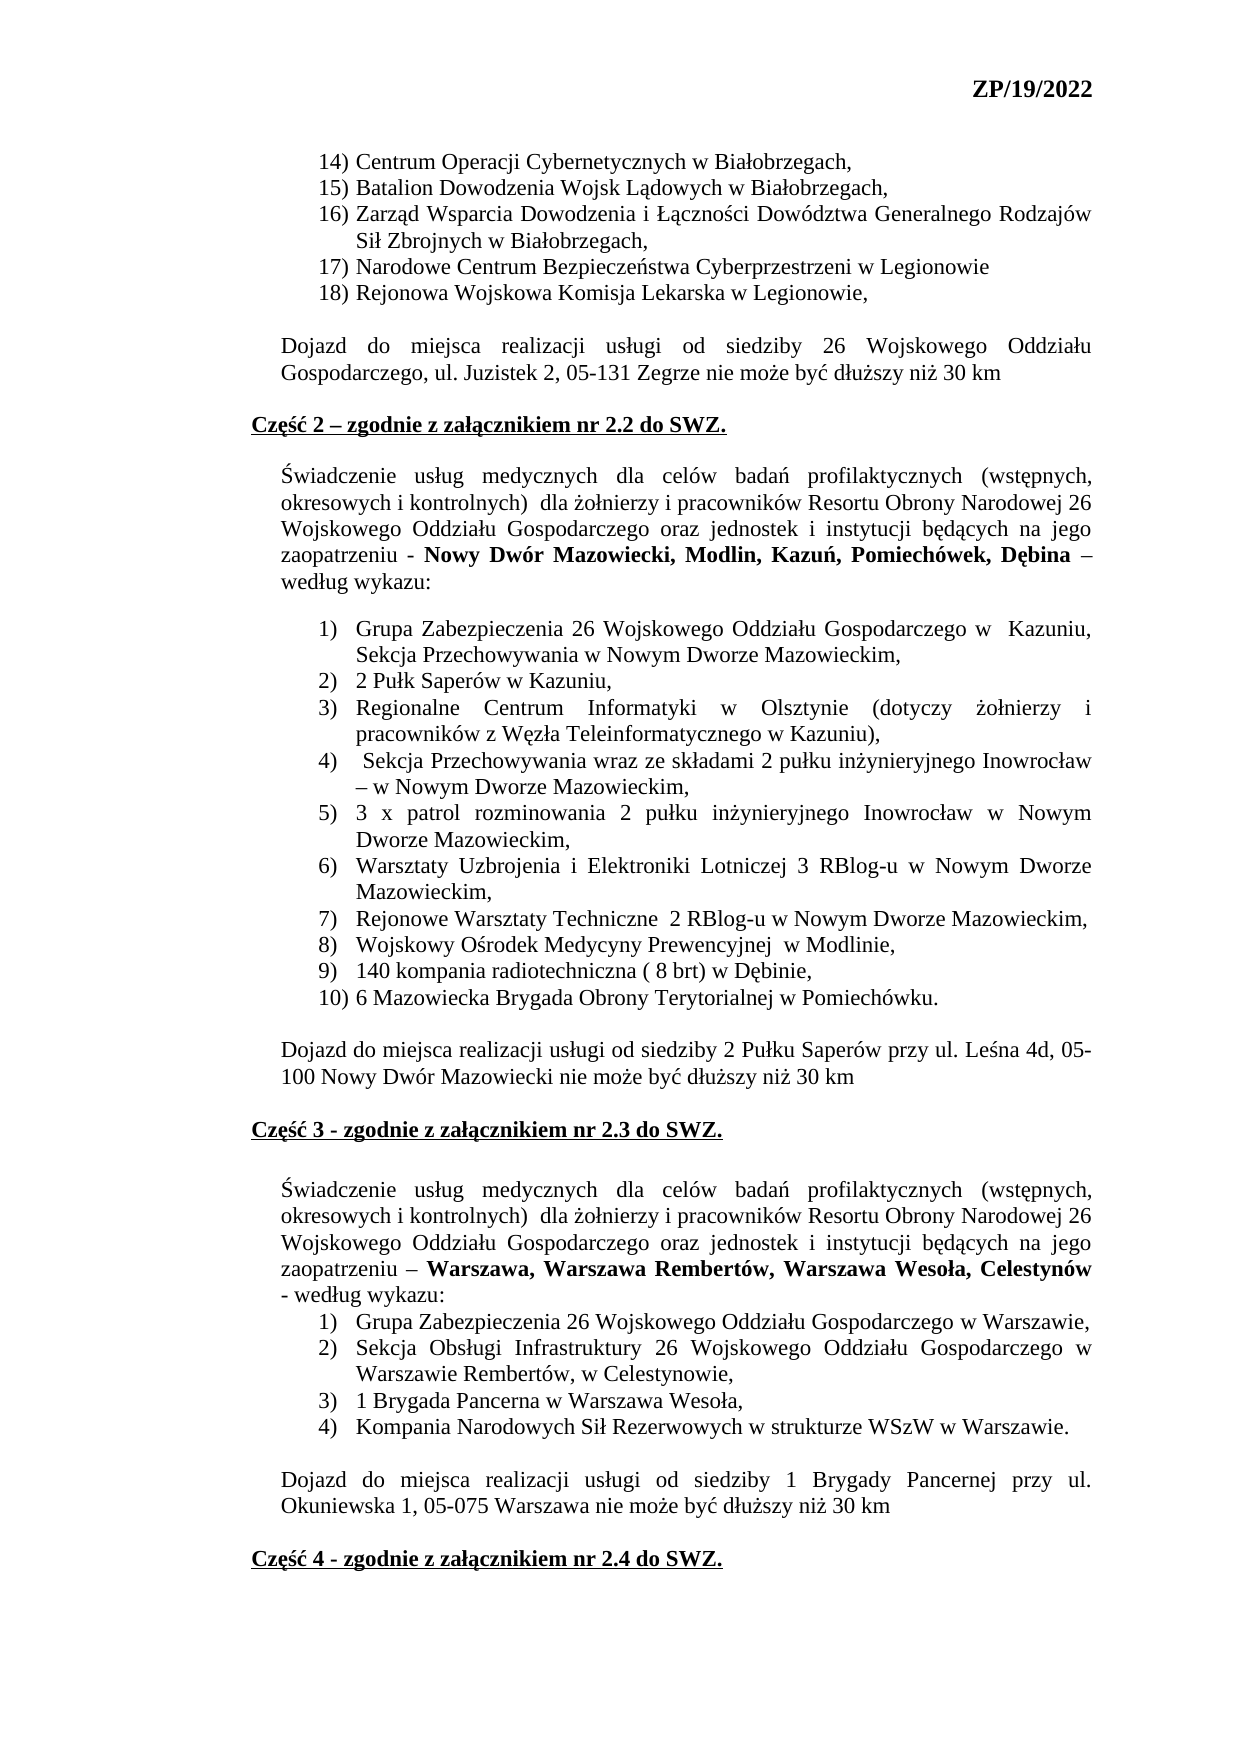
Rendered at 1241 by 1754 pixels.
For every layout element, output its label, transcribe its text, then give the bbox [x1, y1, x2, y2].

text Świadczenie usług medycznych dla celów badań profilaktycznych (wstępnych, okresowych i kontrolnych) dla żołnierzy i pracowników Resortu Obrony Narodowej 26 Wojskowego Oddziału Gospodarczego oraz jednostek i instytucji będących na jego zaopatrzeniu – Warszawa, Warszawa Rembertów, Warszawa Wesoła, Celestynów - według wykazu: [281, 1176, 1092, 1308]
text Dojazd do miejsca realizacji usługi od siedziby 2 Pułku Saperów przy ul. Leśna 4d, 05-100 Nowy Dwór Mazowiecki nie może być dłuższy niż 30 km [281, 1037, 1093, 1089]
text Część 3 - zgodnie z załącznikiem nr 2.3 do SWZ. [207, 1116, 1092, 1142]
list 1 Brygada Pancerna w Warszawa Wesoła, [318, 1387, 1092, 1413]
list Batalion Dowodzenia Wojsk Lądowych w Białobrzegach, [318, 174, 1092, 200]
list Grupa Zabezpieczenia 26 Wojskowego Oddziału Gospodarczego w Warszawie, [318, 1308, 1092, 1334]
list 140 kompania radiotechniczna ( 8 brt) w Dębinie, [318, 957, 1092, 984]
list Warsztaty Uzbrojenia i Elektroniki Lotniczej 3 RBlog-u w Nowym Dworze Mazowieckim, [318, 852, 1092, 905]
text Świadczenie usług medycznych dla celów badań profilaktycznych (wstępnych, okresowych i kontrolnych) dla żołnierzy i pracowników Resortu Obrony Narodowej 26 Wojskowego Oddziału Gospodarczego oraz jednostek i instytucji będących na jego zaopatrzeniu - Nowy Dwór Mazowiecki, Modlin, Kazuń, Pomiechówek, Dębina – według wykazu: [281, 462, 1092, 594]
list Zarząd Wsparcia Dowodzenia i Łączności Dowództwa Generalnego Rodzajów Sił Zbrojnych w Białobrzegach, [318, 200, 1092, 253]
list Kompania Narodowych Sił Rezerwowych w strukturze WSzW w Warszawie. [318, 1413, 1092, 1439]
list Sekcja Przechowywania wraz ze składami 2 pułku inżynieryjnego Inowrocław – w Nowym Dworze Mazowieckim, [318, 747, 1092, 799]
list 6 Mazowiecka Brygada Obrony Terytorialnej w Pomiechówku. [318, 984, 1092, 1010]
list Sekcja Obsługi Infrastruktury 26 Wojskowego Oddziału Gospodarczego w Warszawie Rembertów, w Celestynowie, [318, 1334, 1092, 1387]
list Wojskowy Ośrodek Medycyny Prewencyjnej w Modlinie, [318, 931, 1092, 957]
list Grupa Zabezpieczenia 26 Wojskowego Oddziału Gospodarczego w Kazuniu, Sekcja Przechowywania w Nowym Dworze Mazowieckim, [318, 615, 1092, 668]
list Rejonowa Wojskowa Komisja Lekarska w Legionowie, [318, 279, 1093, 306]
list 3 x patrol rozminowania 2 pułku inżynieryjnego Inowrocław w Nowym Dworze Mazowieckim, [318, 799, 1092, 852]
text Dojazd do miejsca realizacji usługi od siedziby 1 Brygady Pancernej przy ul. Okuniewska 1, 05-075 Warszawa nie może być dłuższy niż 30 km [281, 1466, 1093, 1519]
list Rejonowe Warsztaty Techniczne 2 RBlog-u w Nowym Dworze Mazowieckim, [318, 905, 1092, 931]
list Narodowe Centrum Bezpieczeństwa Cyberprzestrzeni w Legionowie [318, 253, 1093, 279]
text Część 4 - zgodnie z załącznikiem nr 2.4 do SWZ. [207, 1545, 1092, 1571]
list Centrum Operacji Cybernetycznych w Białobrzegach, [318, 148, 1092, 174]
text Dojazd do miejsca realizacji usługi od siedziby 26 Wojskowego Oddziału Gospodarczego, ul. Juzistek 2, 05-131 Zegrze nie może być dłuższy niż 30 km [281, 332, 1093, 385]
text Część 2 – zgodnie z załącznikiem nr 2.2 do SWZ. [207, 411, 1092, 438]
list 2 Pułk Saperów w Kazuniu, [318, 668, 1092, 694]
list Regionalne Centrum Informatyki w Olsztynie (dotyczy żołnierzy i pracowników z Węzła Teleinformatycznego w Kazuniu), [318, 694, 1092, 747]
